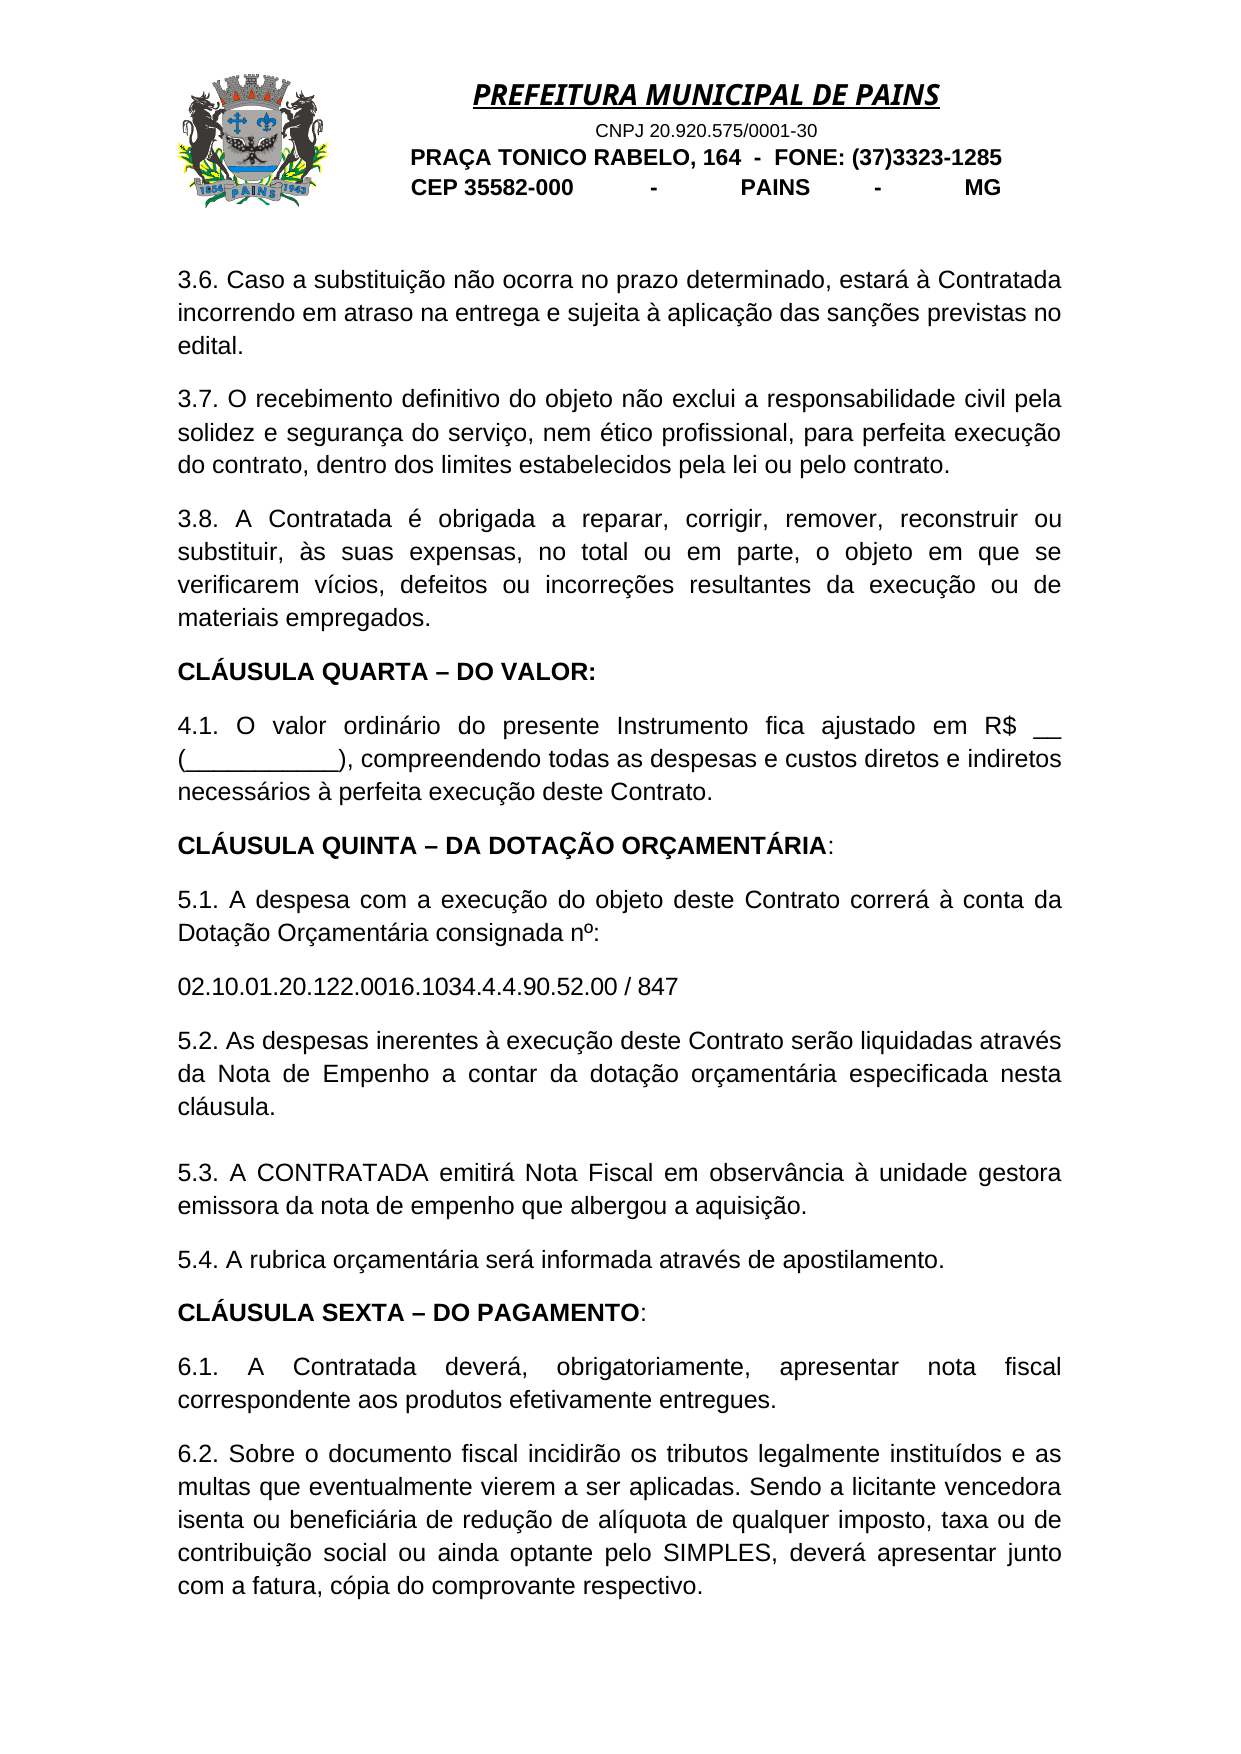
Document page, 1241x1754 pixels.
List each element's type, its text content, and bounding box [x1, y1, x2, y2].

text CLÁUSULA QUINTA – DA DOTAÇÃO ORÇAMENTÁRIA: [177, 831, 1063, 860]
text 5.3. A CONTRATADA emitirá Nota Fiscal em observância à unidade gestora emissora da nota de empenho que albergou a aquisição. [177, 1158, 1063, 1219]
text 5.2. As despesas inerentes à execução deste Contrato serão liquidadas através da Nota de Empenho a contar da dotação orçamentária especificada nesta cláusula. [177, 1026, 1063, 1120]
text 4.1. O valor ordinário do presente Instrumento fica ajustado em R$ __ (___________), compreendendo todas as despesas e custos diretos e indiretos necessários à perfeita execução deste Contrato. [177, 711, 1063, 806]
text 5.4. A rubrica orçamentária será informada através de apostilamento. [177, 1244, 1063, 1273]
text 3.7. O recebimento definitivo do objeto não exclui a responsabilidade civil pela solidez e segurança do serviço, nem ético profissional, para perfeita execução do contrato, dentro dos limites estabelecidos pela lei ou pelo contrato. [177, 384, 1063, 479]
text 02.10.01.20.122.0016.1034.4.4.90.52.00 / 847 [177, 972, 1063, 1001]
text 3.8. A Contratada é obrigada a reparar, corrigir, remover, reconstruir ou substituir, às suas expensas, no total ou em parte, o objeto em que se verificarem vícios, defeitos ou incorreções resultantes da execução ou de materiais empregados. [177, 504, 1063, 632]
text 5.1. A despesa com a execução do objeto deste Contrato correrá à conta da Dotação Orçamentária consignada nº: [177, 885, 1063, 947]
text CLÁUSULA SEXTA – DO PAGAMENTO: [177, 1298, 1063, 1327]
text 3.6. Caso a substituição não ocorra no prazo determinado, estará à Contratada incorrendo em atraso na entrega e sujeita à aplicação das sanções previstas no edital. [177, 264, 1063, 359]
text 6.1. A Contratada deverá, obrigatoriamente, apresentar nota fiscal correspondente aos produtos efetivamente entregues. [177, 1352, 1063, 1414]
text 6.2. Sobre o documento fiscal incidirão os tributos legalmente instituídos e as multas que eventualmente vierem a ser aplicadas. Sendo a licitante vencedora isenta ou beneficiária de redução de alíquota de qualquer imposto, taxa ou de contribuição social ou ainda optante pelo SIMPLES, deverá apresentar junto com a fatura, cópia do comprovante respectivo. [177, 1439, 1063, 1600]
text CLÁUSULA QUARTA – DO VALOR: [177, 657, 1063, 686]
